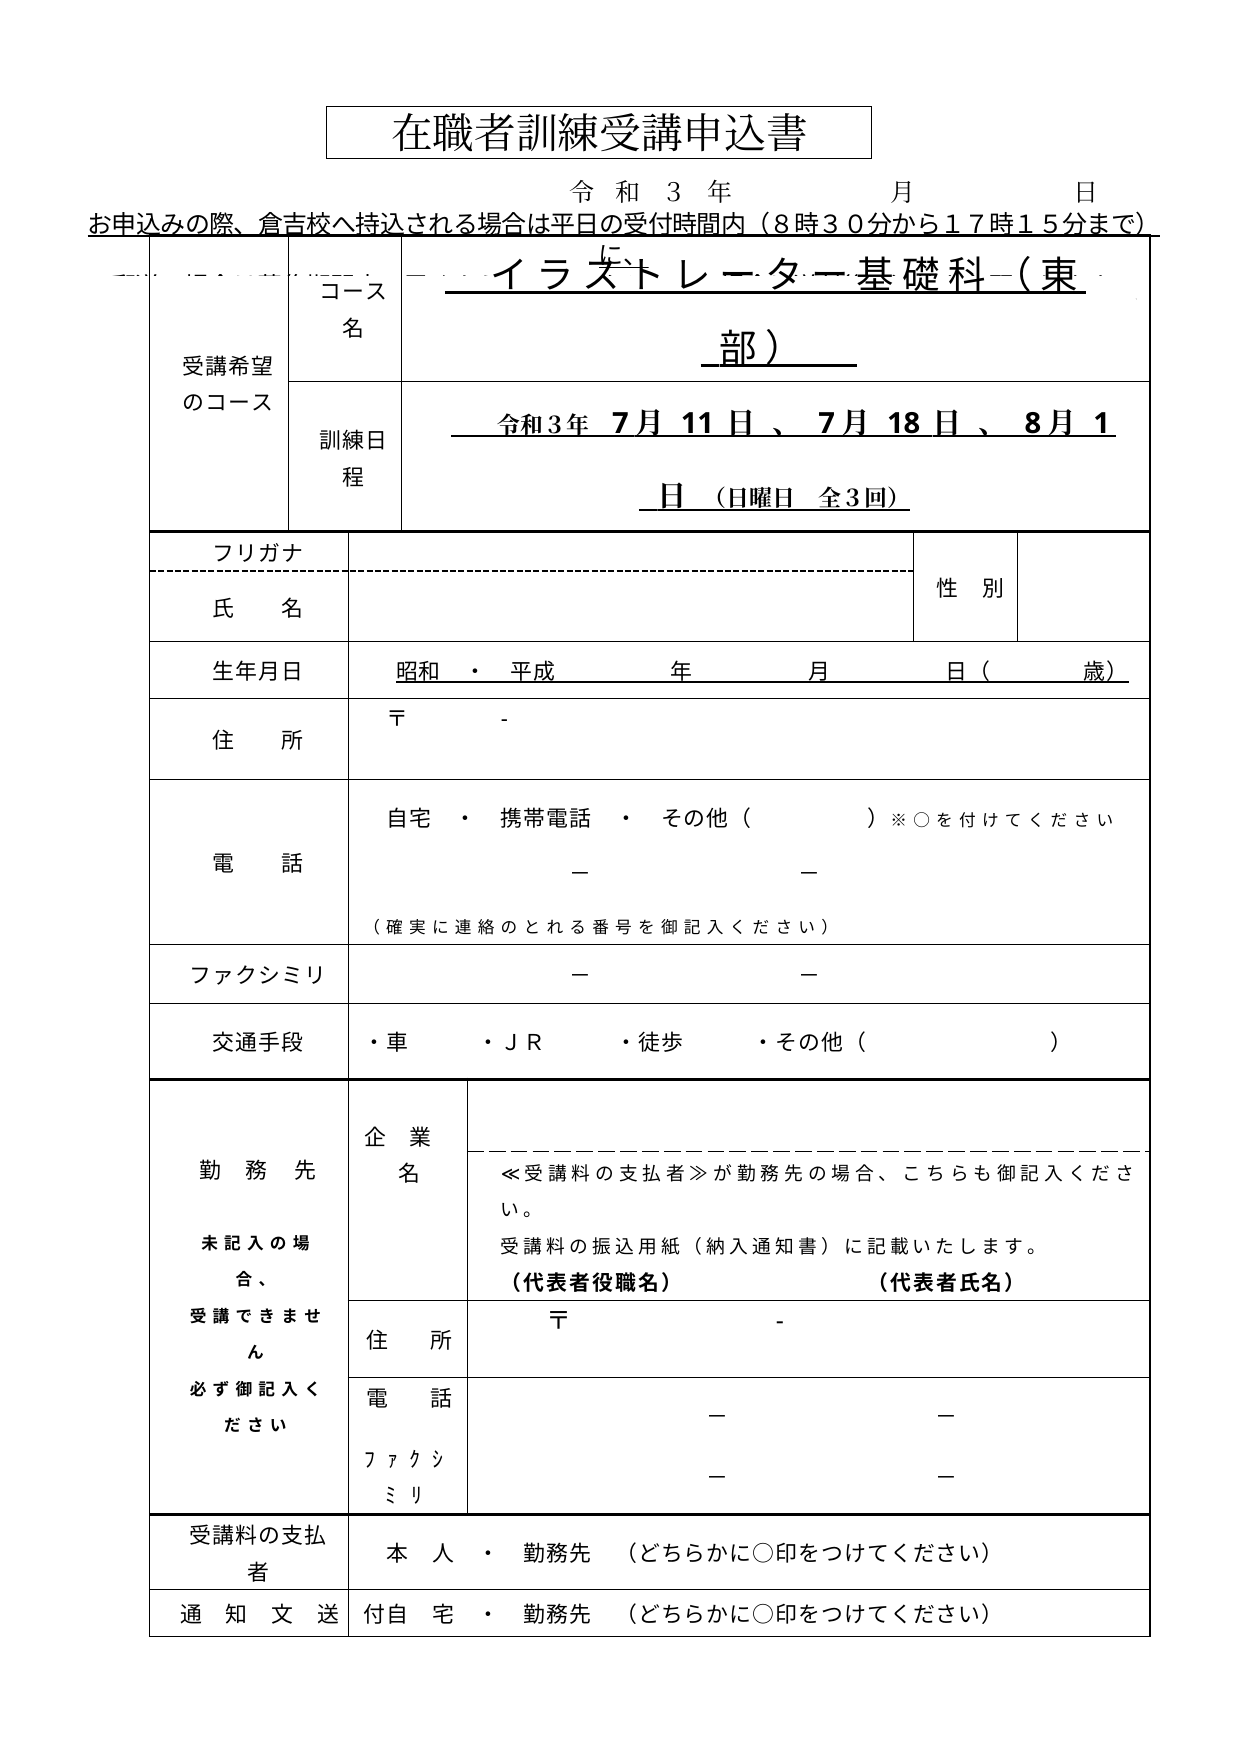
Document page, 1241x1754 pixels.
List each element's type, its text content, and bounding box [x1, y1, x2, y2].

table_cell － － [349, 945, 1149, 1003]
table_header コース名 [289, 237, 401, 381]
table_cell 通知文送付先 [150, 1590, 348, 1636]
table_cell 令和３年 7月11日、7月18日、8月1日（日曜日 全３回） [402, 382, 1149, 530]
table_cell 交通手段 [150, 1004, 348, 1078]
table_cell ・車 ・ＪＲ ・徒歩 ・その他（ ） [349, 1004, 1149, 1078]
table_cell フリガナ [150, 533, 348, 570]
table_cell 住所 [349, 1301, 467, 1377]
table_cell ≪受講料の支払者≫が勤務先の場合、こちらも御記入ください。 受講料の振込用紙（納入通知書）に記載いたします。 （代表者役職名） （代表者氏名） [468, 1151, 1149, 1299]
table_cell 電 話 [150, 780, 348, 944]
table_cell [349, 1590, 1149, 1636]
table_cell 本 人 ・ 勤務先 （どちらかに○印をつけてください） [349, 1516, 1149, 1589]
table_cell ファクシミリ [150, 945, 348, 1003]
table_cell － － － － [468, 1378, 1149, 1513]
table_cell [1018, 533, 1149, 641]
table_cell [349, 570, 913, 641]
table_cell 〒 - [349, 699, 1149, 779]
table_cell 〒 - [468, 1301, 1149, 1377]
table_cell 訓練日程 [289, 382, 401, 530]
table_cell 企業名 [349, 1081, 467, 1299]
table_cell [468, 1081, 1149, 1151]
table_cell 氏 名 [150, 570, 348, 641]
table_cell 勤務先 未記入の場合、 受講できません 必ず御記入ください [150, 1081, 348, 1513]
table_cell 性 別 [914, 533, 1017, 641]
table_header イラストレーター基礎科（東部） [402, 237, 1149, 381]
table_cell 電話 ﾌｧｸｼﾐﾘ [349, 1378, 467, 1513]
table_cell 自宅 ・ 携帯電話 ・ その他（ ）※○を付けてください － － （確実に連絡のとれる番号を御記入ください） [349, 780, 1149, 944]
table_cell 生年月日 [150, 642, 348, 698]
text 令和３年 月 日 [180, 173, 1119, 209]
table_cell 受講料の支払者 [150, 1516, 348, 1589]
table_cell 昭和 ・ 平成 年 月 日（ 歳） [349, 642, 1149, 698]
table_cell 住 所 [150, 699, 348, 779]
table_cell [349, 533, 913, 570]
table_header 受講希望のコース [150, 237, 288, 530]
